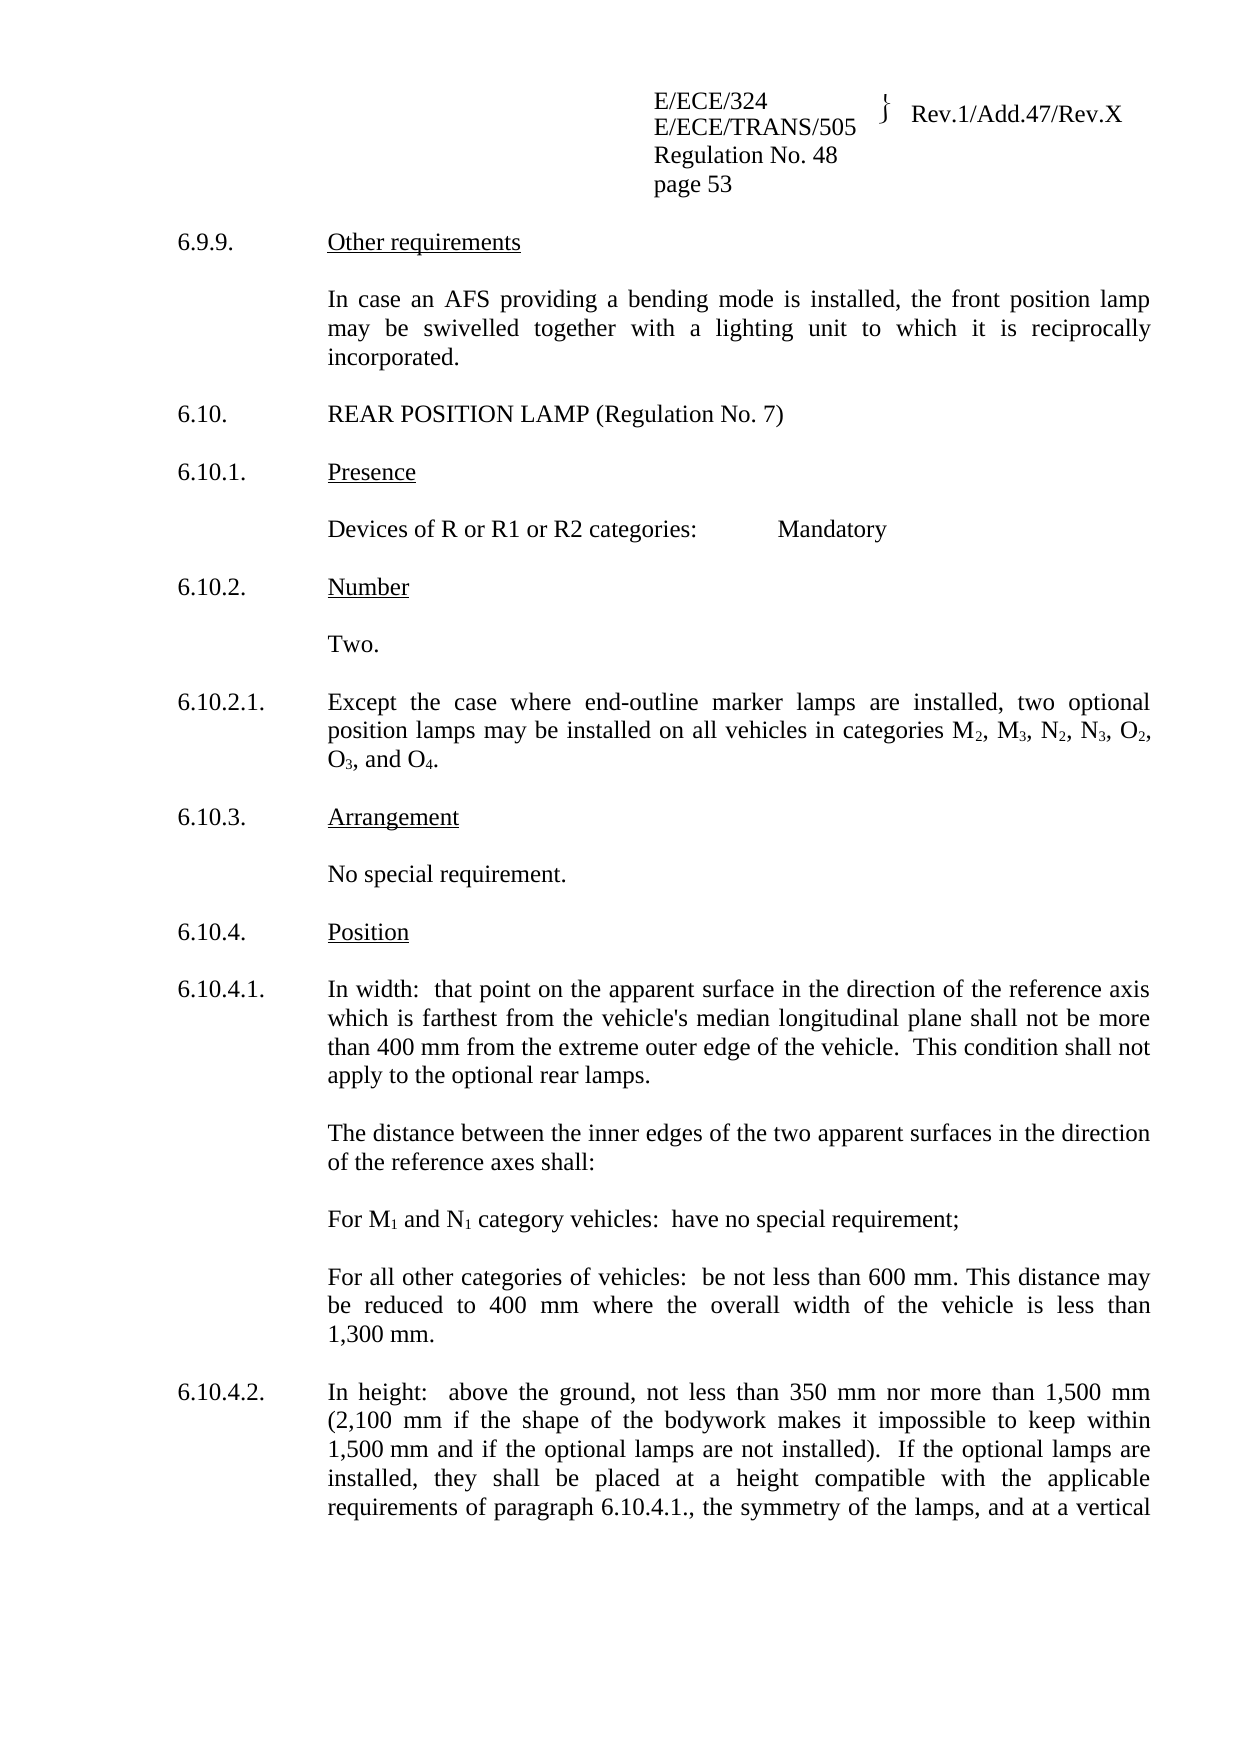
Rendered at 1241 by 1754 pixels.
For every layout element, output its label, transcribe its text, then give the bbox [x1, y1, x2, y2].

text 6.10.3. Arrangement [177, 802, 1152, 830]
text 6.10.1. Presence [177, 457, 1152, 485]
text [177, 1377, 1152, 1520]
list Other requirements [177, 227, 1152, 255]
text 6.10.4.1. In width: that point on the apparent surface in the direction of the reference axis which is farthest from the vehicle's median longitudinal plane shall not be more than 400 mm from the extreme outer edge of the vehicle. This condition shall not apply to the optional rear lamps. [177, 974, 1152, 1089]
text Devices of R or R1 or R2 categories: Mandatory [177, 514, 1152, 543]
text 6.10.2.1. Except the case where end-outline marker lamps are installed, two optional position lamps may be installed on all vehicles in categories M2, M3, N2, N3, O2, O3, and O4. [177, 687, 1152, 773]
text 6.10.2. Number [177, 572, 1152, 600]
text For all other categories of vehicles: be not less than 600 mm. This distance may be reduced to 400 mm where the overall width of the vehicle is less than 1,300 mm. [327, 1262, 1152, 1348]
text No special requirement. [327, 859, 1152, 888]
text Two. [327, 629, 1152, 658]
text For M1 and N1 category vehicles: have no special requirement; [327, 1204, 1152, 1233]
text In case an AFS providing a bending mode is installed, the front position lamp may be swivelled together with a lighting unit to which it is reciprocally incorporated. [327, 284, 1152, 370]
text 6.10.4. Position [177, 917, 1152, 945]
text The distance between the inner edges of the two apparent surfaces in the direction of the reference axes shall: [327, 1118, 1152, 1175]
text 6.10. REAR POSITION LAMP (Regulation No. 7) [177, 399, 1152, 428]
